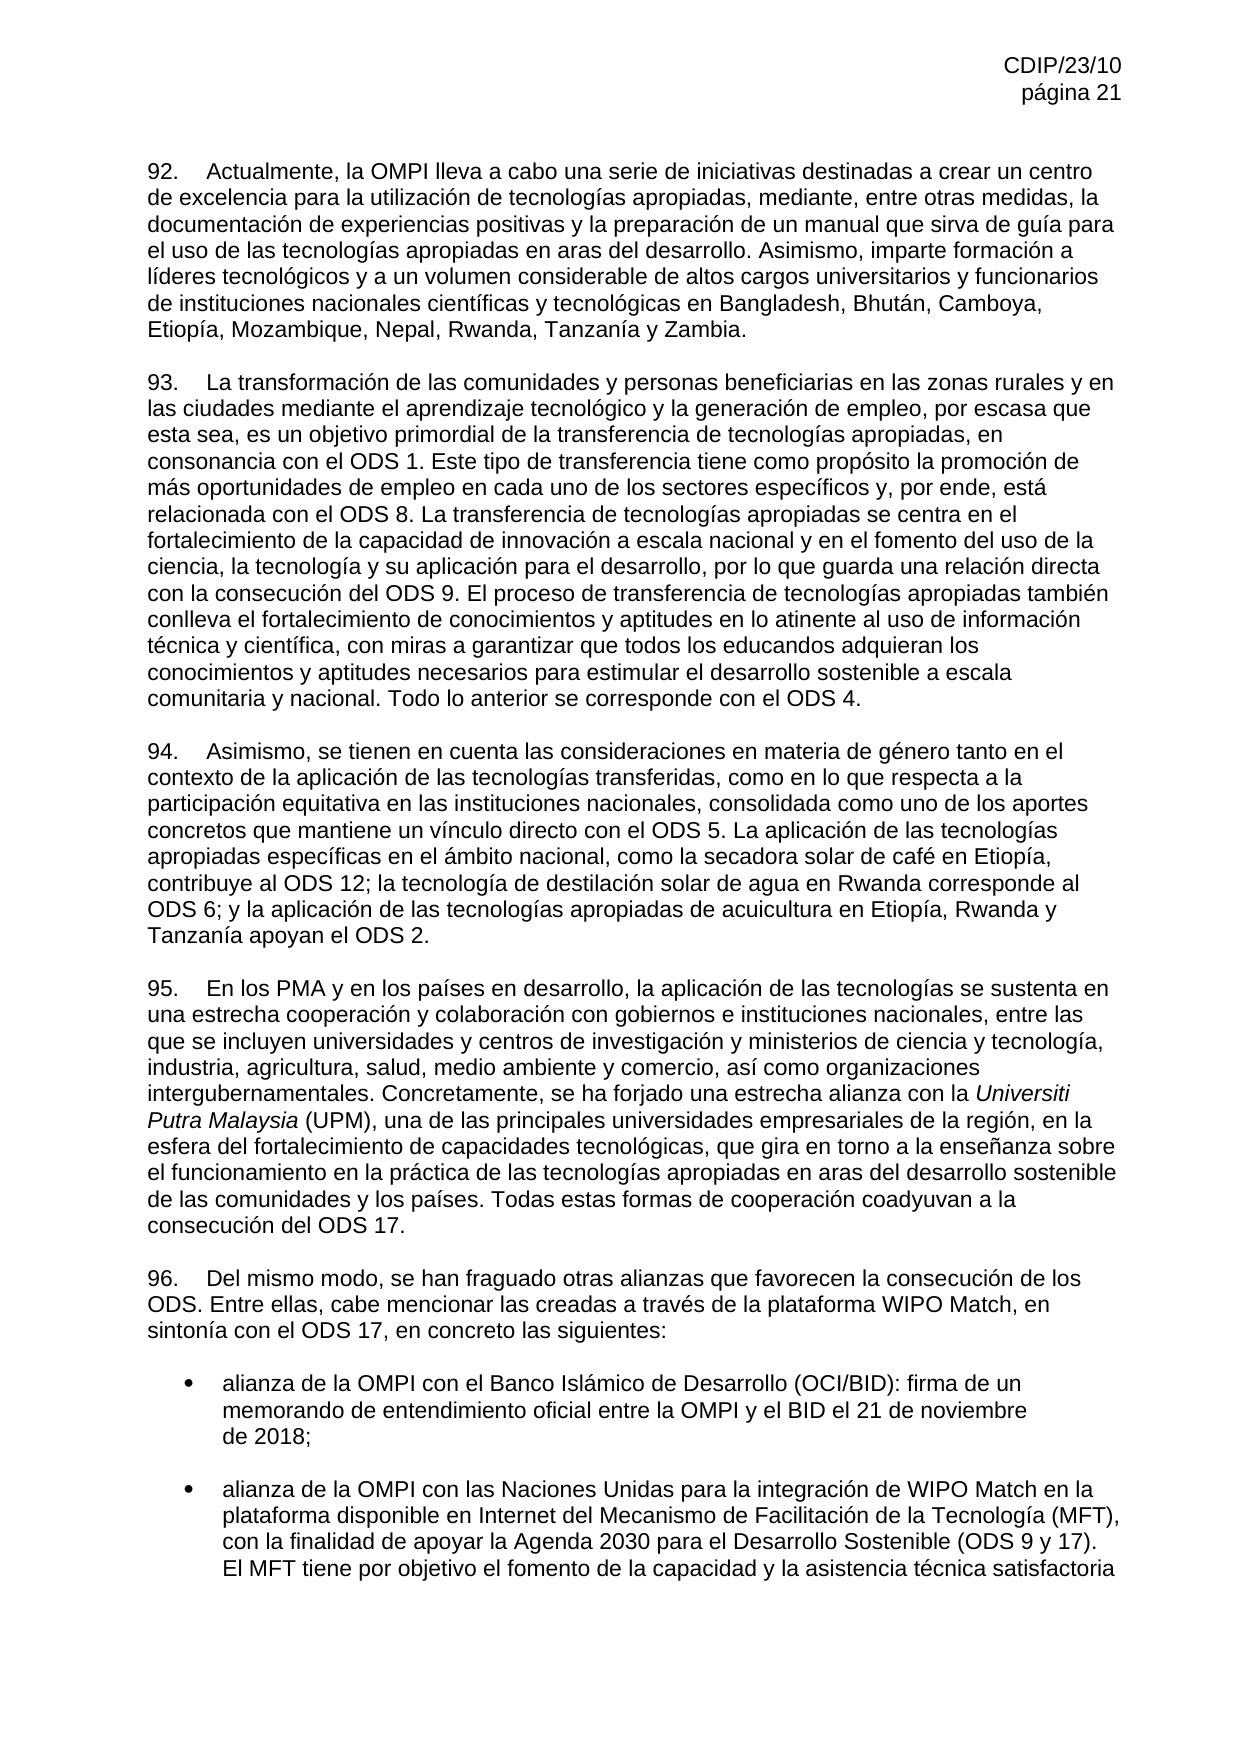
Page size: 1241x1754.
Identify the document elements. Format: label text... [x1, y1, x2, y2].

list Asimismo, se tienen en cuenta las consideraciones en materia de género tanto en el contexto de la aplicación de las tecnologías transferidas, como en lo que respecta a la participación equitativa en las instituciones nacionales, consolidada como uno de los aportes concretos que mantiene un vínculo directo con el ODS 5. La aplicación de las tecnologías apropiadas específicas en el ámbito nacional, como la secadora solar de café en Etiopía, contribuye al ODS 12; la tecnología de destilación solar de agua en Rwanda corresponde al ODS 6; y la aplicación de las tecnologías apropiadas de acuicultura en Etiopía, Rwanda y Tanzanía apoyan el ODS 2. [147, 738, 1122, 948]
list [184, 1476, 1122, 1581]
list alianza de la OMPI con el Banco Islámico de Desarrollo (OCI/BID): firma de un memorando de entendimiento oficial entre la OMPI y el BID el 21 de noviembre de 2018; [184, 1370, 1122, 1449]
list La transformación de las comunidades y personas beneficiarias en las zonas rurales y en las ciudades mediante el aprendizaje tecnológico y la generación de empleo, por escasa que esta sea, es un objetivo primordial de la transferencia de tecnologías apropiadas, en consonancia con el ODS 1. Este tipo de transferencia tiene como propósito la promoción de más oportunidades de empleo en cada uno de los sectores específicos y, por ende, está relacionada con el ODS 8. La transferencia de tecnologías apropiadas se centra en el fortalecimiento de la capacidad de innovación a escala nacional y en el fomento del uso de la ciencia, la tecnología y su aplicación para el desarrollo, por lo que guarda una relación directa con la consecución del ODS 9. El proceso de transferencia de tecnologías apropiadas también conlleva el fortalecimiento de conocimientos y aptitudes en lo atinente al uso de información técnica y científica, con miras a garantizar que todos los educandos adquieran los conocimientos y aptitudes necesarios para estimular el desarrollo sostenible a escala comunitaria y nacional. Todo lo anterior se corresponde con el ODS 4. [147, 369, 1122, 711]
list Del mismo modo, se han fraguado otras alianzas que favorecen la consecución de los ODS. Entre ellas, cabe mencionar las creadas a través de la plataforma WIPO Match, en sintonía con el ODS 17, en concreto las siguientes: [147, 1265, 1122, 1344]
list Actualmente, la OMPI lleva a cabo una serie de iniciativas destinadas a crear un centro de excelencia para la utilización de tecnologías apropiadas, mediante, entre otras medidas, la documentación de experiencias positivas y la preparación de un manual que sirva de guía para el uso de las tecnologías apropiadas en aras del desarrollo. Asimismo, imparte formación a líderes tecnológicos y a un volumen considerable de altos cargos universitarios y funcionarios de instituciones nacionales científicas y tecnológicas en Bangladesh, Bhután, Camboya, Etiopía, Mozambique, Nepal, Rwanda, Tanzanía y Zambia. [147, 158, 1122, 342]
list En los PMA y en los países en desarrollo, la aplicación de las tecnologías se sustenta en una estrecha cooperación y colaboración con gobiernos e instituciones nacionales, entre las que se incluyen universidades y centros de investigación y ministerios de ciencia y tecnología, industria, agricultura, salud, medio ambiente y comercio, así como organizaciones intergubernamentales. Concretamente, se ha forjado una estrecha alianza con la Universiti Putra Malaysia (UPM), una de las principales universidades empresariales de la región, en la esfera del fortalecimiento de capacidades tecnológicas, que gira en torno a la enseñanza sobre el funcionamiento en la práctica de las tecnologías apropiadas en aras del desarrollo sostenible de las comunidades y los países. Todas estas formas de cooperación coadyuvan a la consecución del ODS 17. [147, 975, 1122, 1238]
